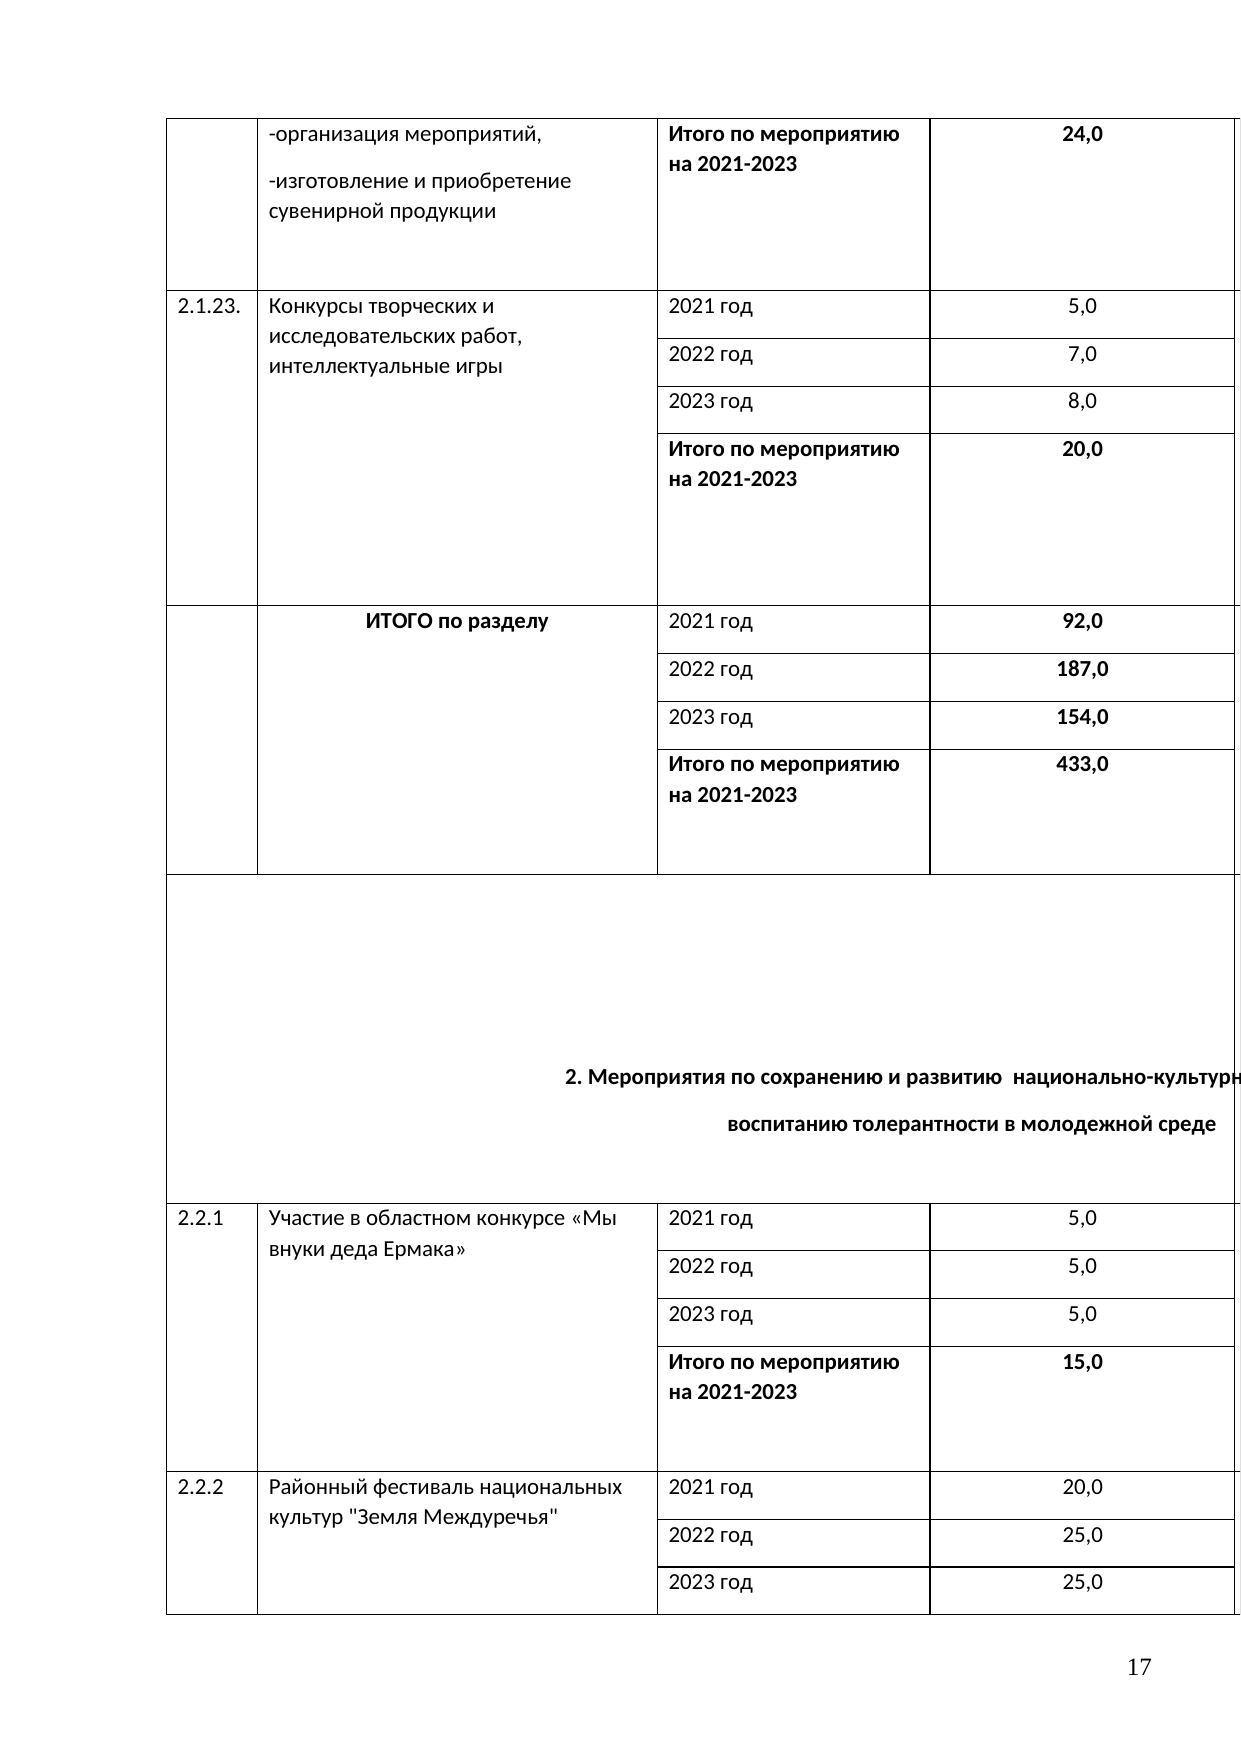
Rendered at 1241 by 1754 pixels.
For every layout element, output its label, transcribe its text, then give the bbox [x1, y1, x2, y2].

table_cell 2023 год [658, 1568, 929, 1614]
table_cell 24,0 [931, 119, 1234, 290]
table_cell Районный фестиваль национальных культур "Земля Междуречья" [258, 1472, 657, 1614]
table_cell 5,0 [931, 1251, 1234, 1298]
table_cell 2.2.2 [167, 1472, 257, 1614]
table_cell [1235, 606, 1240, 873]
table_cell 8,0 [931, 387, 1234, 433]
table_cell 2023 год [658, 702, 929, 748]
table_cell 25,0 [931, 1568, 1234, 1614]
table_cell Итого по мероприятию на 2021-2023 [658, 750, 929, 873]
table_cell 92,0 [931, 606, 1234, 653]
table_cell 5,0 [931, 291, 1234, 338]
table_cell ИТОГО по разделу [258, 606, 657, 873]
table_cell Итого по мероприятию на 2021-2023 [658, 434, 929, 605]
table_cell 433,0 [931, 750, 1234, 873]
table_cell Конкурсы творческих и исследовательских работ, интеллектуальные игры [258, 291, 657, 605]
table_cell 5,0 [931, 1204, 1234, 1250]
table_cell 2.1.23. [167, 291, 257, 605]
table_cell 154,0 [931, 702, 1234, 748]
table_cell 25,0 [931, 1520, 1234, 1566]
table_cell 2021 год [658, 606, 929, 653]
table_cell Участие в областном конкурсе «Мы внуки деда Ермака» [258, 1204, 657, 1471]
table_cell [167, 606, 257, 873]
table_cell 7,0 [931, 339, 1234, 386]
table_cell 2022 год [658, 339, 929, 386]
table_cell 2022 год [658, 1251, 929, 1298]
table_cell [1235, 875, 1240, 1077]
table_cell 5,0 [931, 1299, 1234, 1346]
table_cell 2021 год [658, 1204, 929, 1250]
table_cell Итого по мероприятию на 2021-2023 [658, 1347, 929, 1471]
table_cell 15,0 [931, 1347, 1234, 1471]
table_cell 2021 год [658, 1472, 929, 1519]
table_cell 2022 год [658, 1520, 929, 1566]
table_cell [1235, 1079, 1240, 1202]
table_cell 187,0 [931, 654, 1234, 701]
table_cell Итого по мероприятию на 2021-2023 [658, 119, 929, 290]
table_cell 2022 год [658, 654, 929, 701]
table_cell 20,0 [931, 1472, 1234, 1519]
table_cell 2023 год [658, 387, 929, 433]
table_cell 20,0 [931, 434, 1234, 605]
table_cell 2023 год [658, 1299, 929, 1346]
table_cell 2.2.1 [167, 1204, 257, 1471]
table_cell 2021 год [658, 291, 929, 338]
table_cell 2. Мероприятия по сохранению и развитию национально-культурных традиций, воспитанию толерантности в молодежной среде [167, 875, 1234, 1202]
